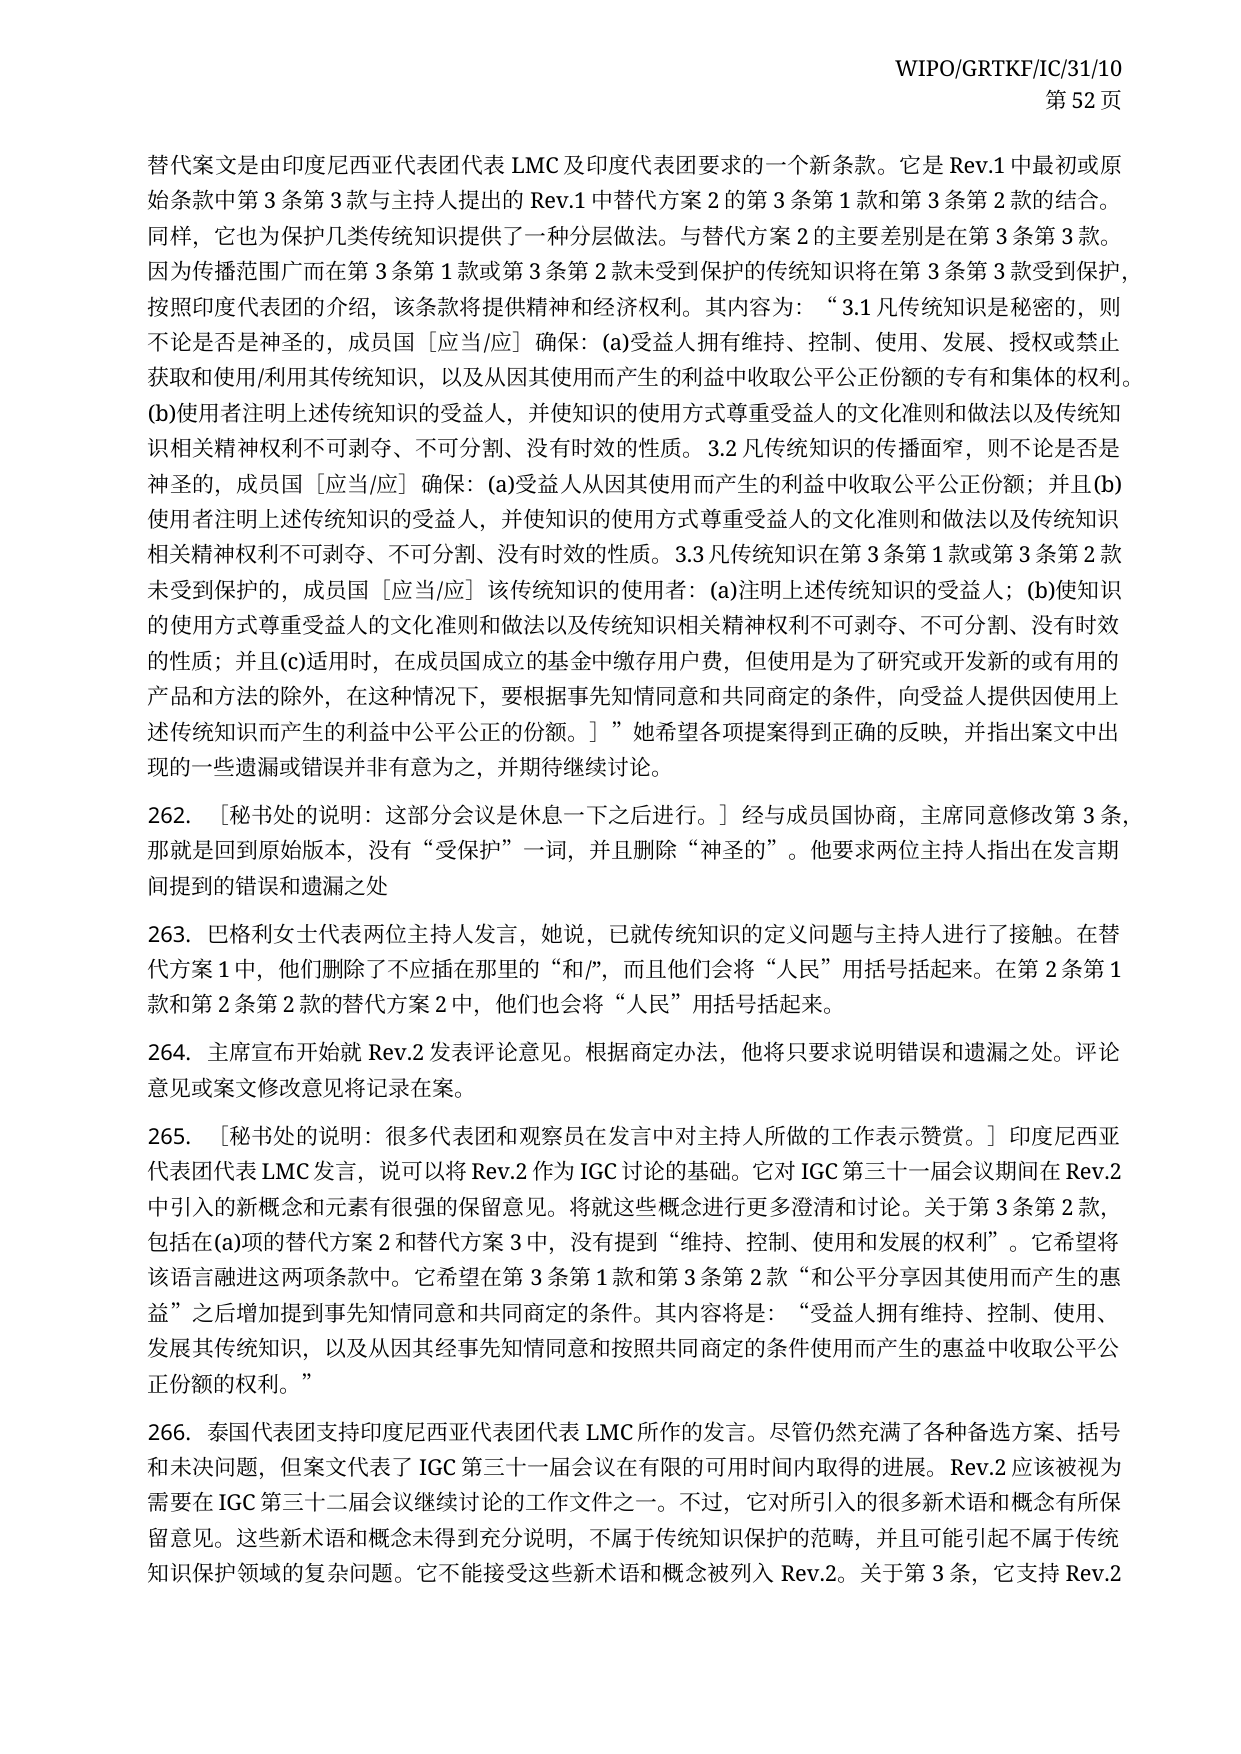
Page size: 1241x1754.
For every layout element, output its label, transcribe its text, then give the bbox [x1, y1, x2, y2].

list 主席宣布开始就Rev.2发表评论意见。根据商定办法，他将只要求说明错误和遗漏之处。评论意见或案文修改意见将记录在案。 [148, 1032, 1122, 1103]
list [148, 144, 1122, 782]
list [148, 1411, 1122, 1588]
list 巴格利女士代表两位主持人发言，她说，已就传统知识的定义问题与主持人进行了接触。在替代方案1中，他们删除了不应插在那里的“和/”，而且他们会将“人民”用括号括起来。在第2条第1款和第2条第2款的替代方案2中，他们也会将“人民”用括号括起来。 [148, 913, 1122, 1019]
list ［秘书处的说明：这部分会议是休息一下之后进行。］经与成员国协商，主席同意修改第3条，那就是回到原始版本，没有“受保护”一词，并且删除“神圣的”。他要求两位主持人指出在发言期间提到的错误和遗漏之处 [148, 794, 1122, 901]
list ［秘书处的说明：很多代表团和观察员在发言中对主持人所做的工作表示赞赏。］印度尼西亚代表团代表LMC发言，说可以将Rev.2作为IGC讨论的基础。它对IGC第三十一届会议期间在Rev.2中引入的新概念和元素有很强的保留意见。将就这些概念进行更多澄清和讨论。关于第3条第2款，包括在(a)项的替代方案2和替代方案3中，没有提到“维持、控制、使用和发展的权利”。它希望将该语言融进这两项条款中。它希望在第3条第1款和第3条第2款“和公平分享因其使用而产生的惠益”之后增加提到事先知情同意和共同商定的条件。其内容将是：“受益人拥有维持、控制、使用、发展其传统知识，以及从因其经事先知情同意和按照共同商定的条件使用而产生的惠益中收取公平公正份额的权利。” [148, 1115, 1122, 1398]
